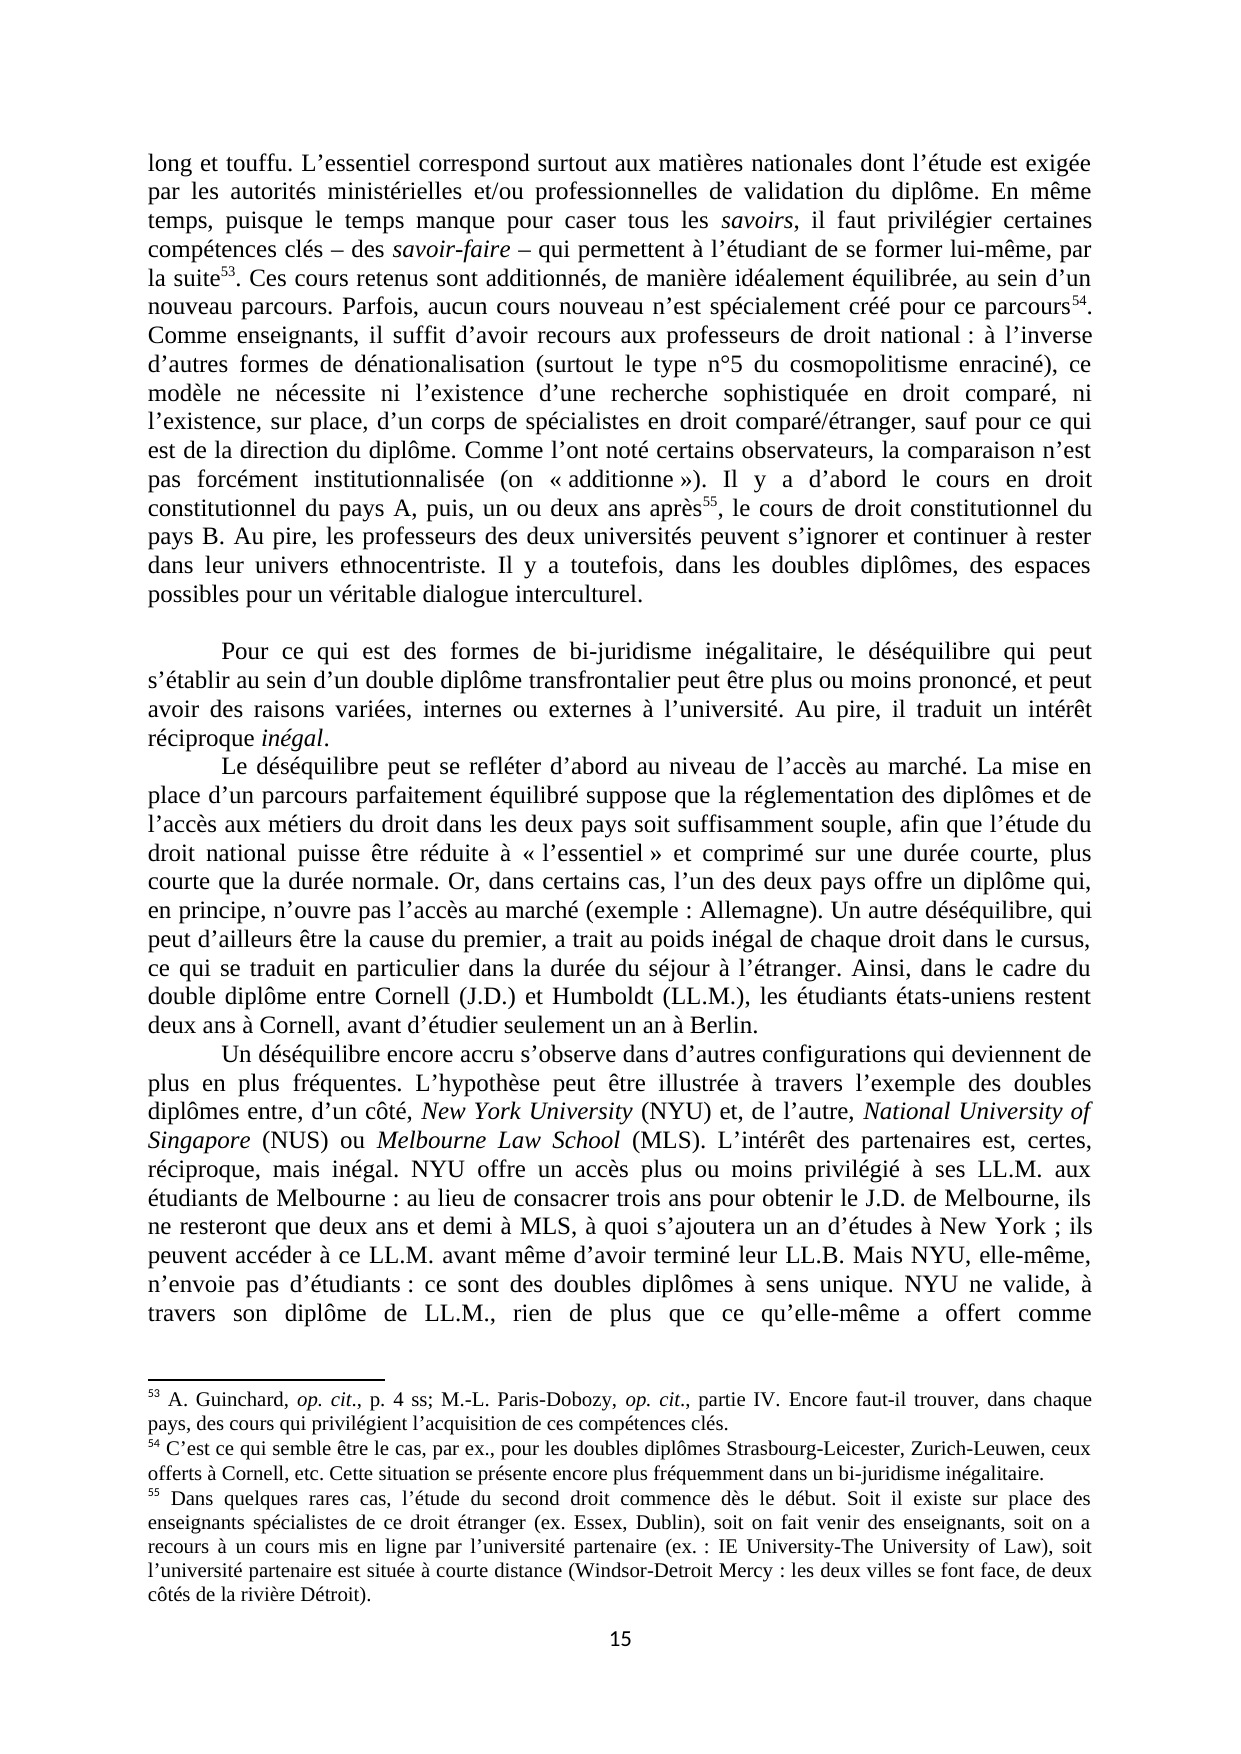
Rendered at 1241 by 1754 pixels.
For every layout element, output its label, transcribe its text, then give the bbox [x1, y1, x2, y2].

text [148, 1039, 1093, 1326]
text Pour ce qui est des formes de bi-juridisme inégalitaire, le déséquilibre qui peut s’établir au sein d’un double diplôme transfrontalier peut être plus ou moins prononcé, et peut avoir des raisons variées, internes ou externes à l’université. Au pire, il traduit un intérêt réciproque inégal. [148, 636, 1093, 751]
text C’est un certain idéal d’égalité, justifié par un intérêt réciproque égal, qui inspire cette version ambitieuse du bi-juridisme : chaque université partenaire apporte son droit, son diplôme, son régime financier (frais d’inscription), sa méthodologie, sa langue juridique, son marché de travail, ses enseignants, son site et ses étudiants. Pour ce qui est des étudiants, il existe deux cohortes d’étudiants sélectionnés dans chaque pays. Le groupe plonge, d’abord, dans l’étude d’un des deux droits sur le site de l’une des deux universités, puis aborde l’autre droit, dans la langue et suivant les méthodes pédagogiques, d’examen et de notation propres à ce pays. À la fin, chaque université partenaire valide, au titre de son propre diplôme, les résultats que ses étudiants ont obtenu dans l’autre université (2 + 2 = 4 + 4). L’organigramme d’un tel cursus repose, pour l’essentiel, sur une addition astucieuse de cours. D’abord, chaque université sélectionne en son parcours ordinaire un nombre forcément réduit de cours (« l’essentiel »), tâche qui peut être particulièrement ardue si le parcours ordinaire est long et touffu. L’essentiel correspond surtout aux matières nationales dont l’étude est exigée par les autorités ministérielles et/ou professionnelles de validation du diplôme. En même temps, puisque le temps manque pour caser tous les savoirs, il faut privilégier certaines compétences clés – des savoir-faire – qui permettent à l’étudiant de se former lui-même, par la suite. Ces cours retenus sont additionnés, de manière idéalement équilibrée, au sein d’un nouveau parcours. Parfois, aucun cours nouveau n’est spécialement créé pour ce parcours. Comme enseignants, il suffit d’avoir recours aux professeurs de droit national : à l’inverse d’autres formes de dénationalisation (surtout le type n°5 du cosmopolitisme enraciné), ce modèle ne nécessite ni l’existence d’une recherche sophistiquée en droit comparé, ni l’existence, sur place, d’un corps de spécialistes en droit comparé/étranger, sauf pour ce qui est de la direction du diplôme. Comme l’ont noté certains observateurs, la comparaison n’est pas forcément institutionnalisée (on « additionne »). Il y a d’abord le cours en droit constitutionnel du pays A, puis, un ou deux ans après, le cours de droit constitutionnel du pays B. Au pire, les professeurs des deux universités peuvent s’ignorer et continuer à rester dans leur univers ethnocentriste. Il y a toutefois, dans les doubles diplômes, des espaces possibles pour un véritable dialogue interculturel. [148, 148, 1093, 608]
text Le déséquilibre peut se refléter d’abord au niveau de l’accès au marché. La mise en place d’un parcours parfaitement équilibré suppose que la réglementation des diplômes et de l’accès aux métiers du droit dans les deux pays soit suffisamment souple, afin que l’étude du droit national puisse être réduite à « l’essentiel » et comprimé sur une durée courte, plus courte que la durée normale. Or, dans certains cas, l’un des deux pays offre un diplôme qui, en principe, n’ouvre pas l’accès au marché (exemple : Allemagne). Un autre déséquilibre, qui peut d’ailleurs être la cause du premier, a trait au poids inégal de chaque droit dans le cursus, ce qui se traduit en particulier dans la durée du séjour à l’étranger. Ainsi, dans le cadre du double diplôme entre Cornell (J.D.) et Humboldt (LL.M.), les étudiants états-uniens restent deux ans à Cornell, avant d’étudier seulement un an à Berlin. [148, 751, 1093, 1039]
